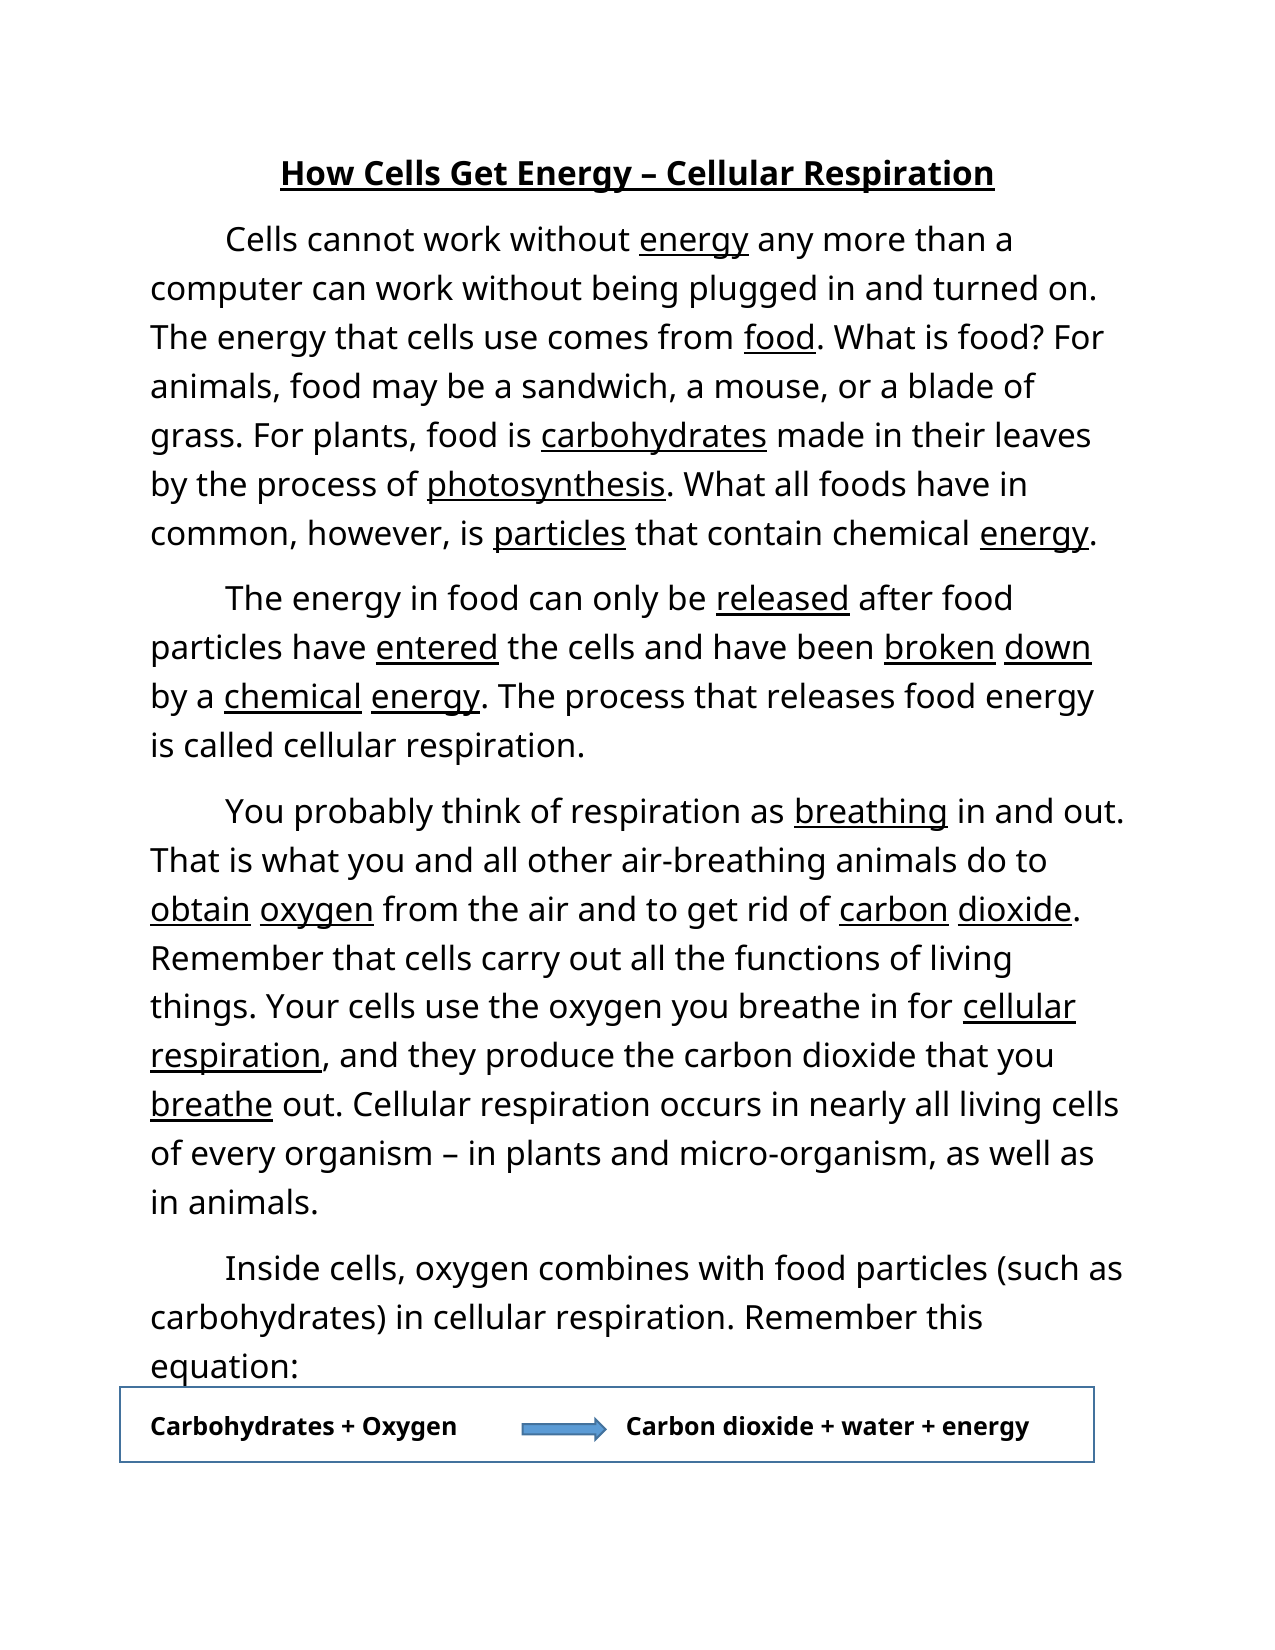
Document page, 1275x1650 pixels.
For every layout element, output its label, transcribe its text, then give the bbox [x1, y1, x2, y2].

text You probably think of respiration as breathing in and out. That is what you and all other air-breathing animals do to obtain oxygen from the air and to get rid of carbon dioxide. Remember that cells carry out all the functions of living things. Your cells use the oxygen you breathe in for cellular respiration, and they produce the carbon dioxide that you breathe out. Cellular respiration occurs in nearly all living cells of every organism – in plants and micro-organism, as well as in animals. [150, 787, 1125, 1224]
text How Cells Get Energy – Cellular Respiration [150, 150, 1125, 195]
text Carbohydrates + Oxygen Carbon dioxide + water + energy [150, 1408, 1125, 1442]
text The energy in food can only be released after food particles have entered the cells and have been broken down by a chemical energy. The process that releases food energy is called cellular respiration. [150, 575, 1125, 767]
text Inside cells, oxygen combines with food particles (such as carbohydrates) in cellular respiration. Remember this equation: [150, 1245, 1125, 1388]
text Cells cannot work without energy any more than a computer can work without being plugged in and turned on. The energy that cells use comes from food. What is food? For animals, food may be a sandwich, a mouse, or a blade of grass. For plants, food is carbohydrates made in their leaves by the process of photosynthesis. What all foods have in common, however, is particles that contain chemical energy. [150, 216, 1125, 555]
